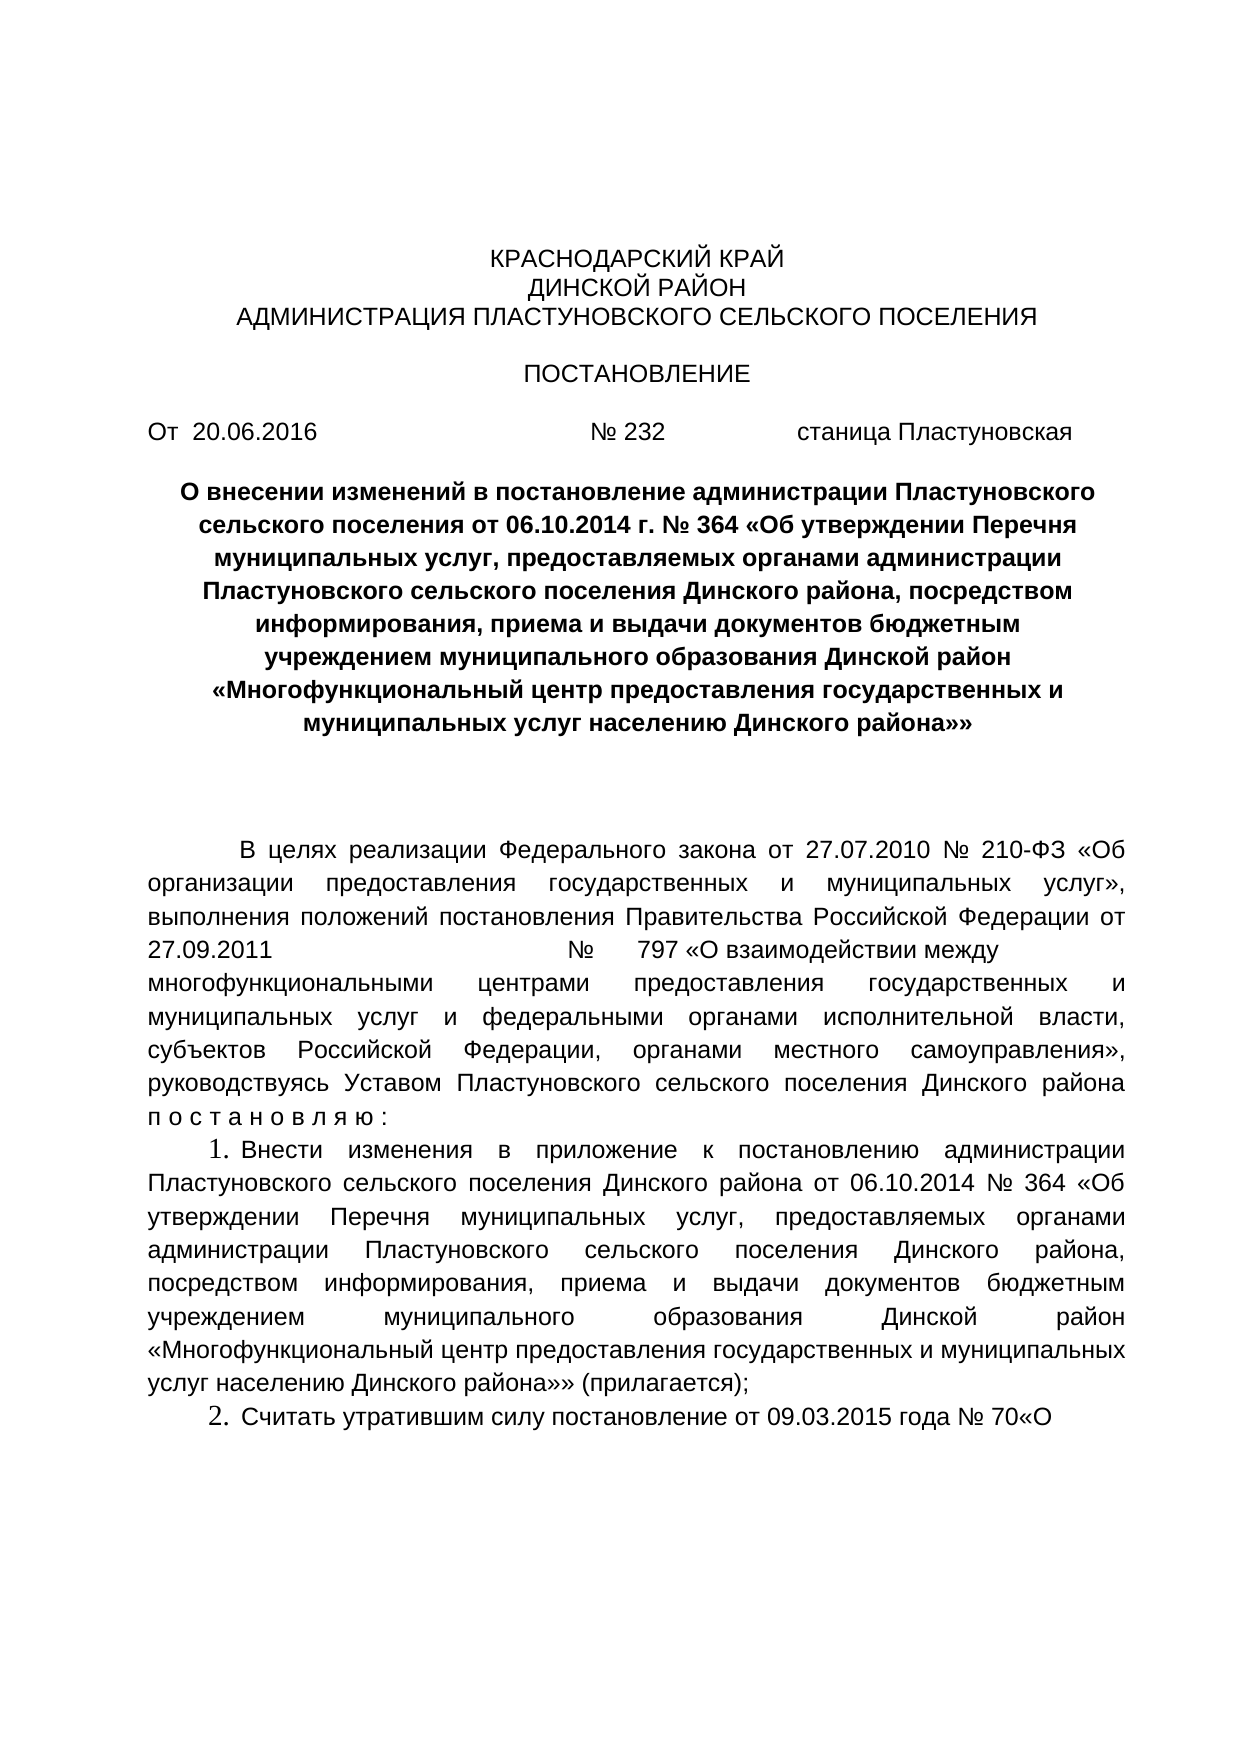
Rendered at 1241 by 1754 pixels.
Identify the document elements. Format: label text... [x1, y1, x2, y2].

list Внести изменения в приложение к постановлению администрации Пластуновского сельского поселения Динского района от 06.10.2014 № 364 «Об утверждении Перечня муниципальных услуг, предоставляемых органами администрации Пластуновского сельского поселения Динского района, посредством информирования, приема и выдачи документов бюджетным учреждением муниципального образования Динской район «Многофункциональный центр предоставления государственных и муниципальных услуг населению Динского района»» (прилагается); [147, 1132, 1126, 1398]
text многофункциональными центрами предоставления государственных и муниципальных услуг и федеральными органами исполнительной власти, субъектов Российской Федерации, органами местного самоуправления», руководствуясь Уставом Пластуновского сельского поселения Динского района постановляю: [147, 965, 1126, 1132]
text В целях реализации Федерального закона от 27.07.2010 № 210-ФЗ «Об организации предоставления государственных и муниципальных услуг», выполнения положений постановления Правительства Российской Федерации от 27.09.2011 № 797 «О взаимодействии между [147, 832, 1126, 965]
text АДМИНИСТРАЦИЯ ПЛАСТУНОВСКОГО СЕЛЬСКОГО ПОСЕЛЕНИЯ [147, 302, 1126, 330]
list Считать утратившим силу постановление от 09.03.2015 года № 70«О [147, 1398, 1126, 1432]
text От 20.06.2016 № 232 станица Пластуновская [147, 417, 1126, 445]
text ПОСТАНОВЛЕНИЕ [147, 359, 1126, 388]
text О внесении изменений в постановление администрации Пластуновского сельского поселения от 06.10.2014 г. № 364 «Об утверждении Перечня муниципальных услуг, предоставляемых органами администрации Пластуновского сельского поселения Динского района, посредством информирования, приема и выдачи документов бюджетным учреждением муниципального образования Динской район «Многофункциональный центр предоставления государственных и муниципальных услуг населению Динского района»» [149, 474, 1126, 738]
text ДИНСКОЙ РАЙОН [147, 273, 1126, 302]
text КРАСНОДАРСКИЙ КРАЙ [147, 244, 1126, 273]
